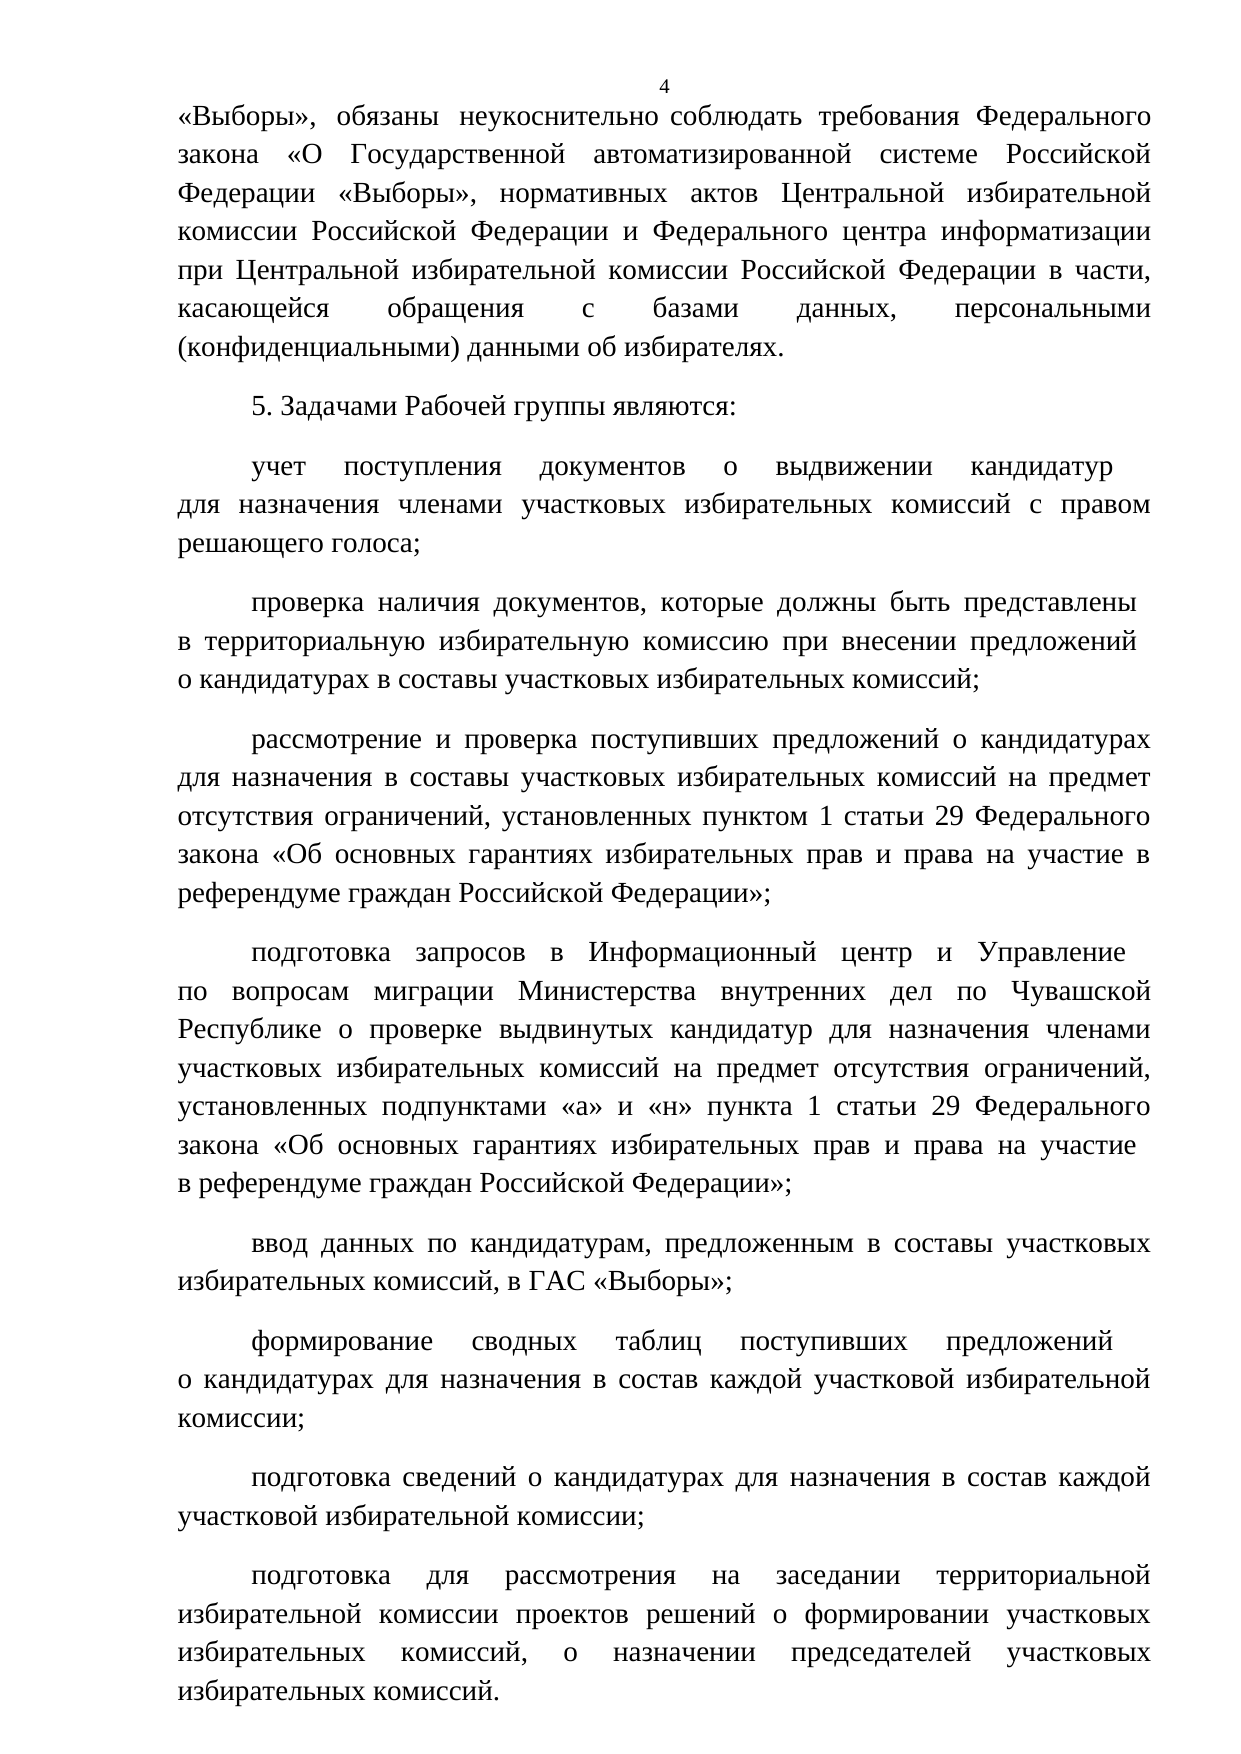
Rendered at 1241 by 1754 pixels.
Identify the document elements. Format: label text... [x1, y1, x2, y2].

text подготовка запросов в Информационный центр и Управление по вопросам миграции Министерства внутренних дел по Чувашской Республике о проверке выдвинутых кандидатур для назначения членами участковых избирательных комиссий на предмет отсутствия ограничений, установленных подпунктами «а» и «н» пункта 1 статьи 29 Федерального закона «Об основных гарантиях избирательных прав и права на участие в референдуме граждан Российской Федерации»; [177, 934, 1152, 1199]
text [177, 98, 1152, 363]
text 5. Задачами Рабочей группы являются: [177, 388, 1152, 422]
text ввод данных по кандидатурам, предложенным в составы участковых избирательных комиссий, в ГАС «Выборы»; [177, 1225, 1152, 1297]
text учет поступления документов о выдвижении кандидатур для назначения членами участковых избирательных комиссий с правом решающего голоса; [177, 448, 1152, 558]
text подготовка сведений о кандидатурах для назначения в состав каждой участковой избирательной комиссии; [177, 1459, 1152, 1531]
text подготовка для рассмотрения на заседании территориальной избирательной комиссии проектов решений о формировании участковых избирательных комиссий, о назначении председателей участковых избирательных комиссий. [177, 1557, 1152, 1706]
text формирование сводных таблиц поступивших предложений о кандидатурах для назначения в состав каждой участковой избирательной комиссии; [177, 1323, 1152, 1433]
text рассмотрение и проверка поступивших предложений о кандидатурах для назначения в составы участковых избирательных комиссий на предмет отсутствия ограничений, установленных пунктом 1 статьи 29 Федерального закона «Об основных гарантиях избирательных прав и права на участие в референдуме граждан Российской Федерации»; [177, 721, 1152, 908]
text проверка наличия документов, которые должны быть представлены в территориальную избирательную комиссию при внесении предложений о кандидатурах в составы участковых избирательных комиссий; [177, 584, 1152, 695]
